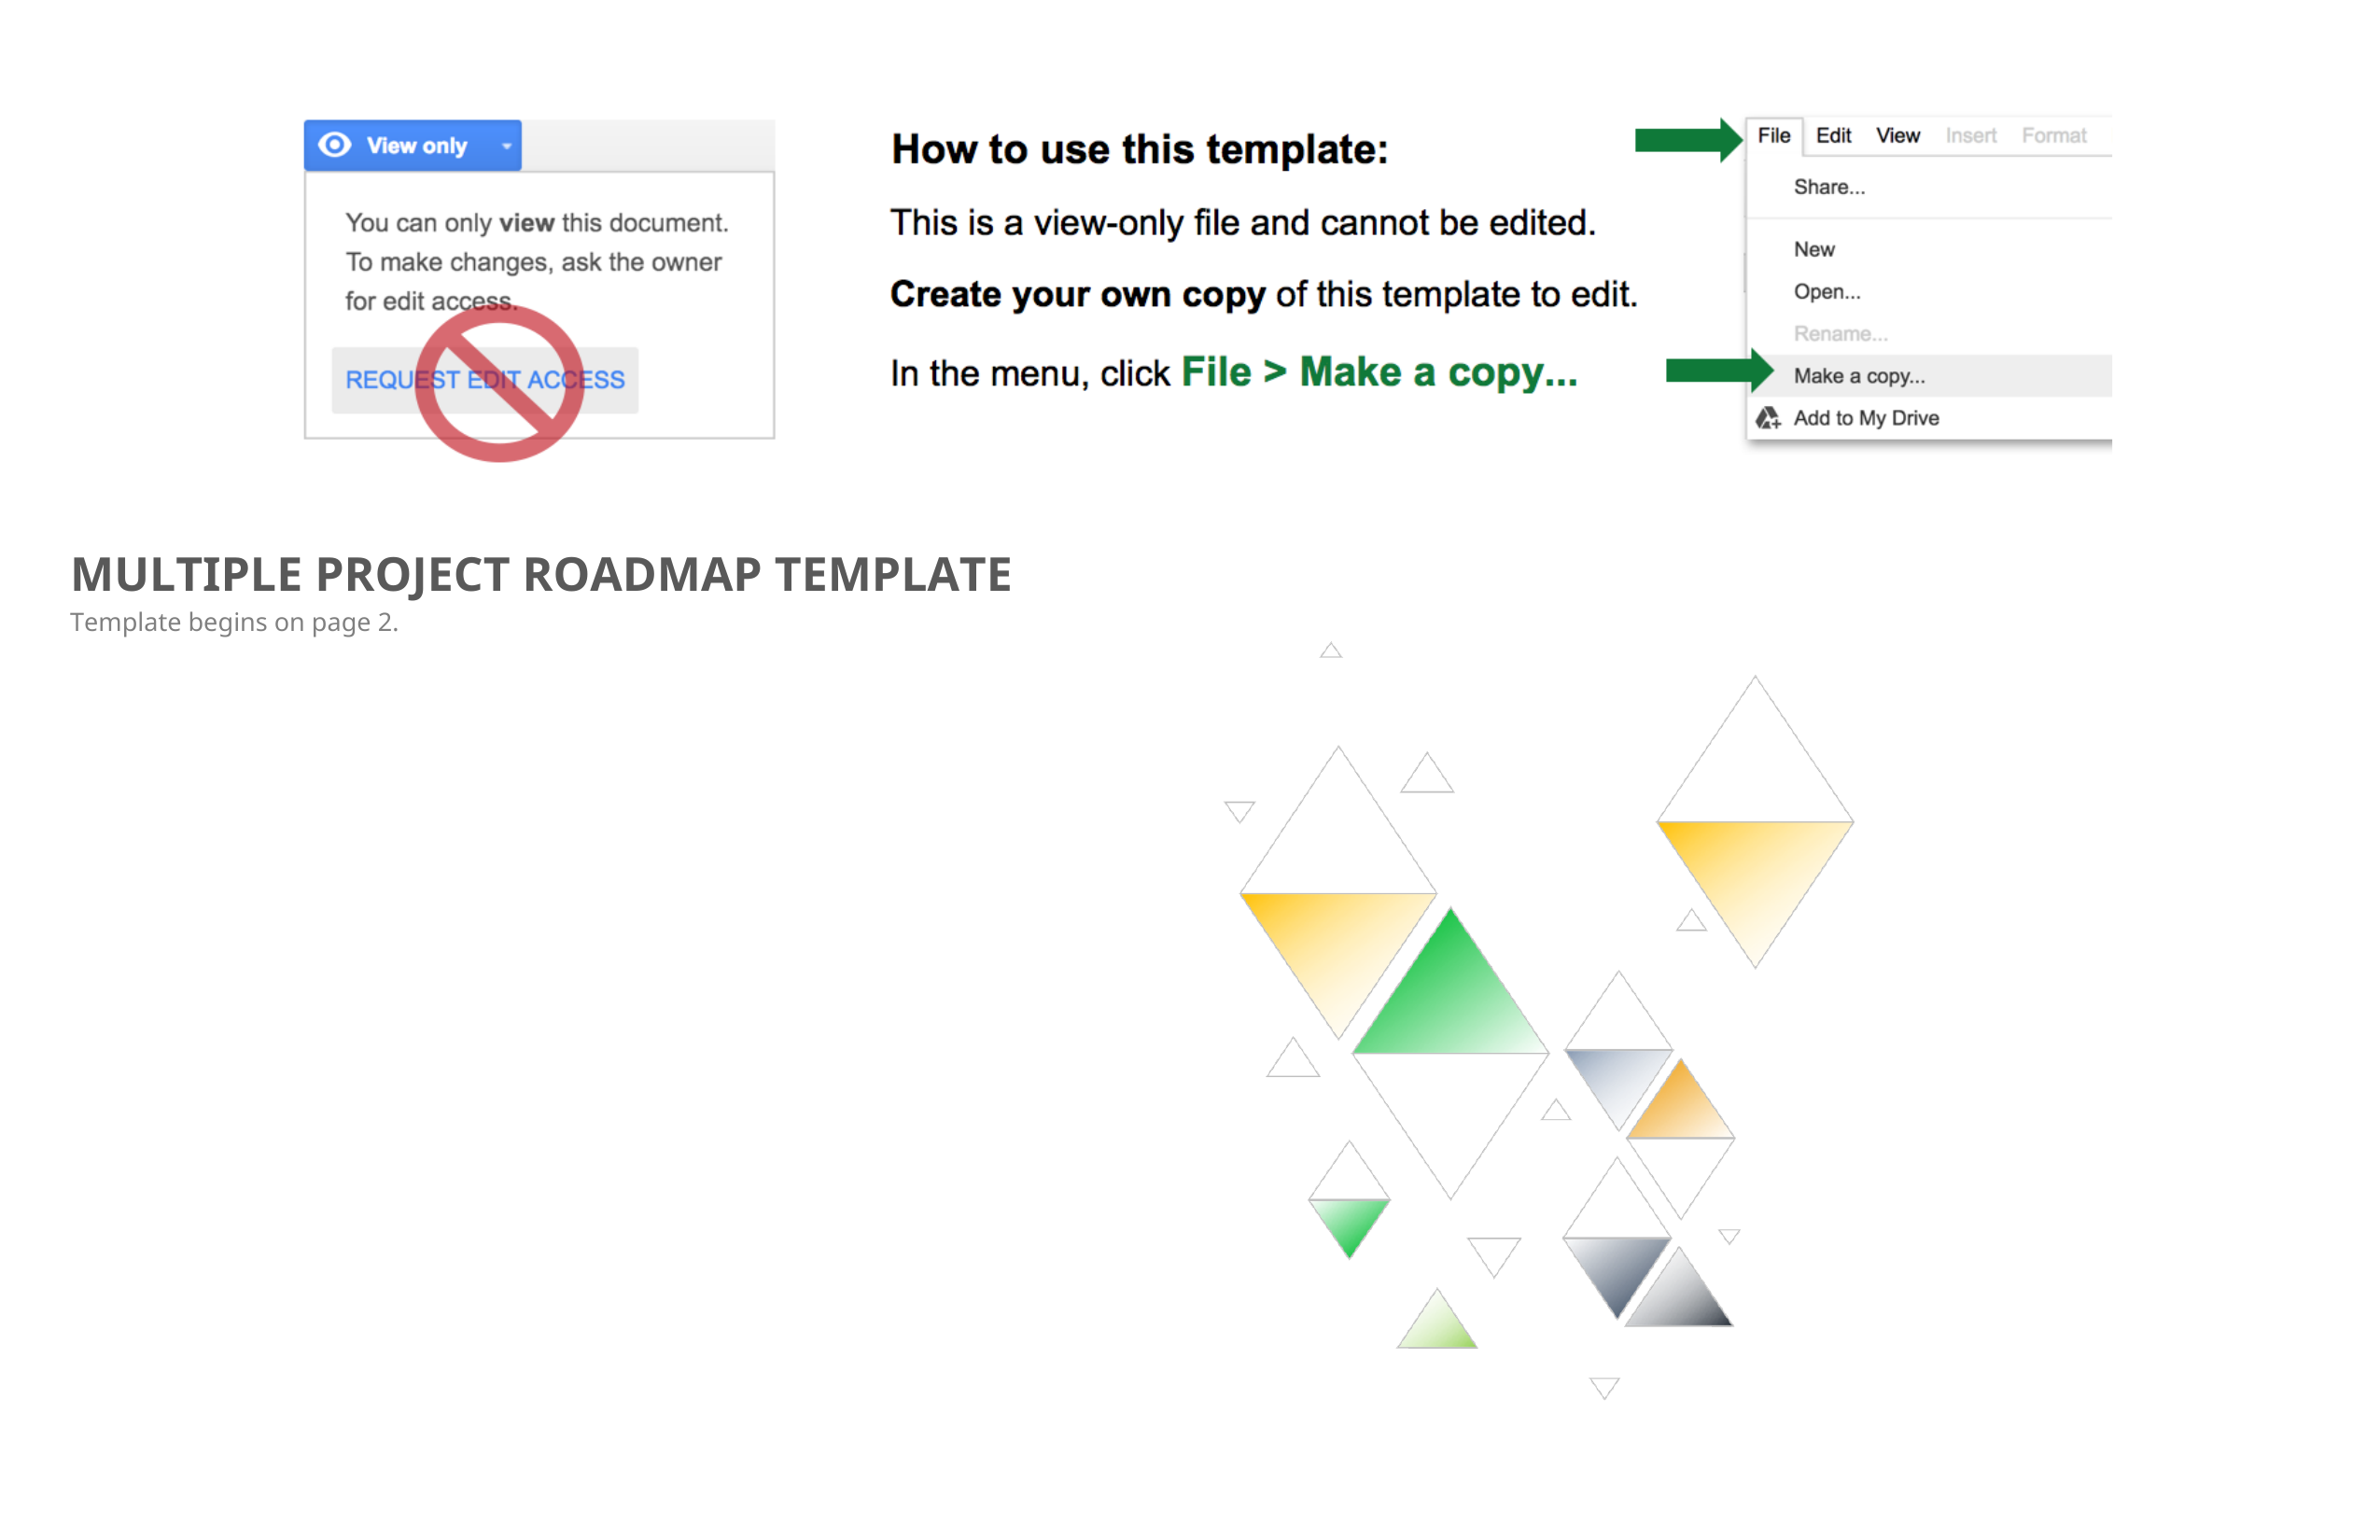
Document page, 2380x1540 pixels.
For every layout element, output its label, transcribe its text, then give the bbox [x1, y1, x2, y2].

picture [1223, 641, 1855, 1401]
text MULTIPLE PROJECT ROADMAP TEMPLATE [70, 541, 2338, 605]
picture [260, 107, 2113, 488]
text Template begins on page 2. [70, 605, 2338, 639]
